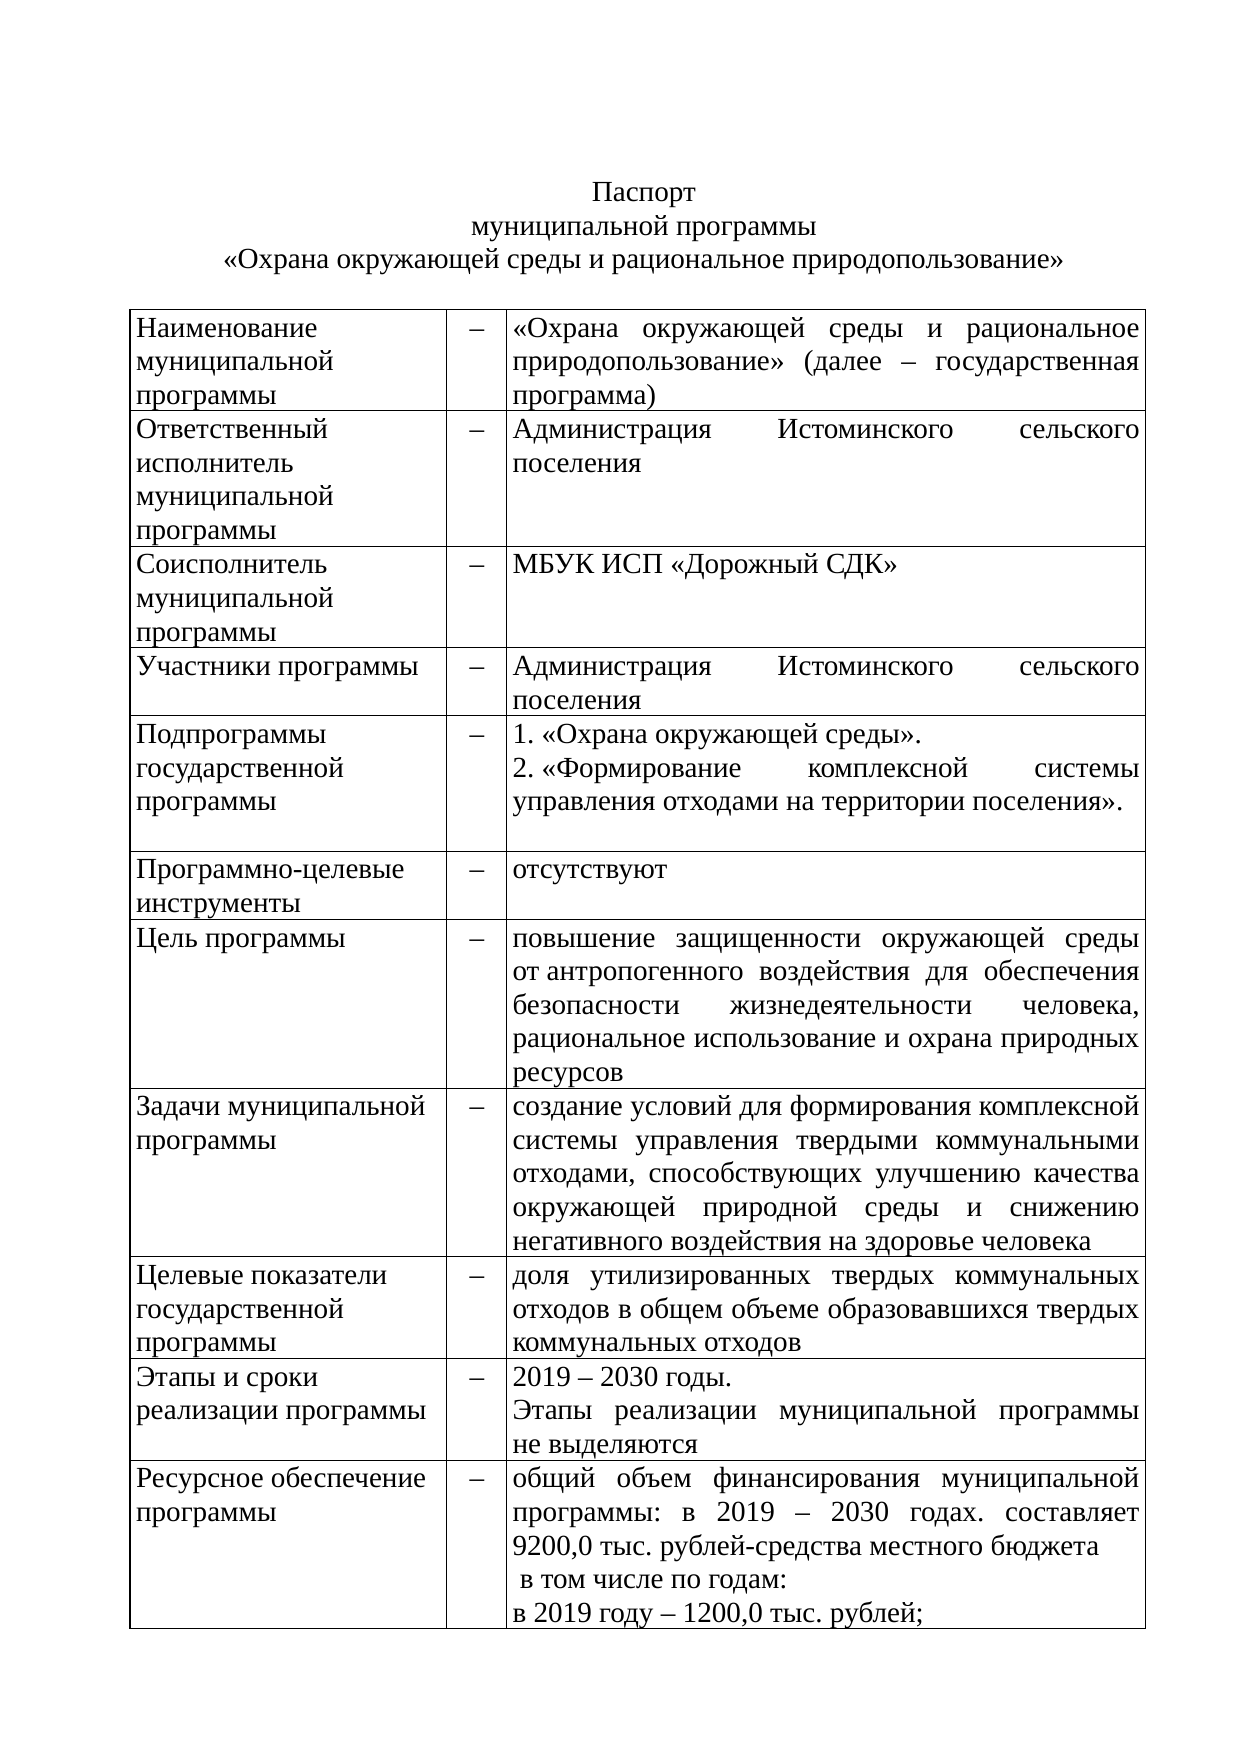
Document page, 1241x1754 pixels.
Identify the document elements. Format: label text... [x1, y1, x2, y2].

table_cell Ответственный исполнитель муниципальной программы [131, 411, 446, 546]
table_cell – [447, 852, 506, 919]
table_cell Этапы и сроки реализации программы [131, 1359, 446, 1459]
table_cell – [447, 1257, 506, 1358]
table_cell повышение защищенности окружающей среды от антропогенного воздействия для обеспечения безопасности жизнедеятельности человека, рациональное использование и охрана природных ресурсов [507, 920, 1145, 1087]
table_cell – [447, 1461, 506, 1628]
table_cell Администрация Истоминского сельского поселения [507, 411, 1145, 546]
table_cell Участники программы [131, 648, 446, 715]
table_header «Охрана окружающей среды и рациональное природопользование» (далее – государственная программа) [507, 310, 1145, 410]
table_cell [131, 1461, 446, 1628]
table_header – [447, 310, 506, 410]
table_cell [507, 1461, 1145, 1628]
table_cell Задачи муниципальной программы [131, 1089, 446, 1256]
table_cell 2019 – 2030 годы. Этапы реализации муниципальной программы не выделяются [507, 1359, 1145, 1459]
table_cell Администрация Истоминского сельского поселения [507, 648, 1145, 715]
table_cell – [447, 716, 506, 851]
table_cell создание условий для формирования комплексной системы управления твердыми коммунальными отходами, способствующих улучшению качества окружающей природной среды и снижению негативного воздействия на здоровье человека [507, 1089, 1145, 1256]
table_cell Подпрограммы государственной программы [131, 716, 446, 851]
text «Охрана окружающей среды и рациональное природопользование» [136, 242, 1152, 275]
table_cell – [447, 648, 506, 715]
table_cell доля утилизированных твердых коммунальных отходов в общем объеме образовавшихся твердых коммунальных отходов [507, 1257, 1145, 1358]
table_cell Соисполнитель муниципальной программы [131, 547, 446, 647]
table_cell Программно-целевые инструменты [131, 852, 446, 919]
table_cell – [447, 920, 506, 1087]
text муниципальной программы [136, 208, 1152, 242]
table_cell Целевые показатели государственной программы [131, 1257, 446, 1358]
table_cell – [447, 547, 506, 647]
table_cell – [447, 1359, 506, 1459]
table_cell – [447, 1089, 506, 1256]
table_header Наименование муниципальной программы [131, 310, 446, 410]
table_cell 1. «Охрана окружающей среды». 2. «Формирование комплексной системы управления отходами на территории поселения». [507, 716, 1145, 851]
table_cell отсутствуют [507, 852, 1145, 919]
table_cell МБУК ИСП «Дорожный СДК» [507, 547, 1145, 647]
table_cell – [447, 411, 506, 546]
table_cell Цель программы [131, 920, 446, 1087]
text Паспорт [136, 174, 1152, 208]
